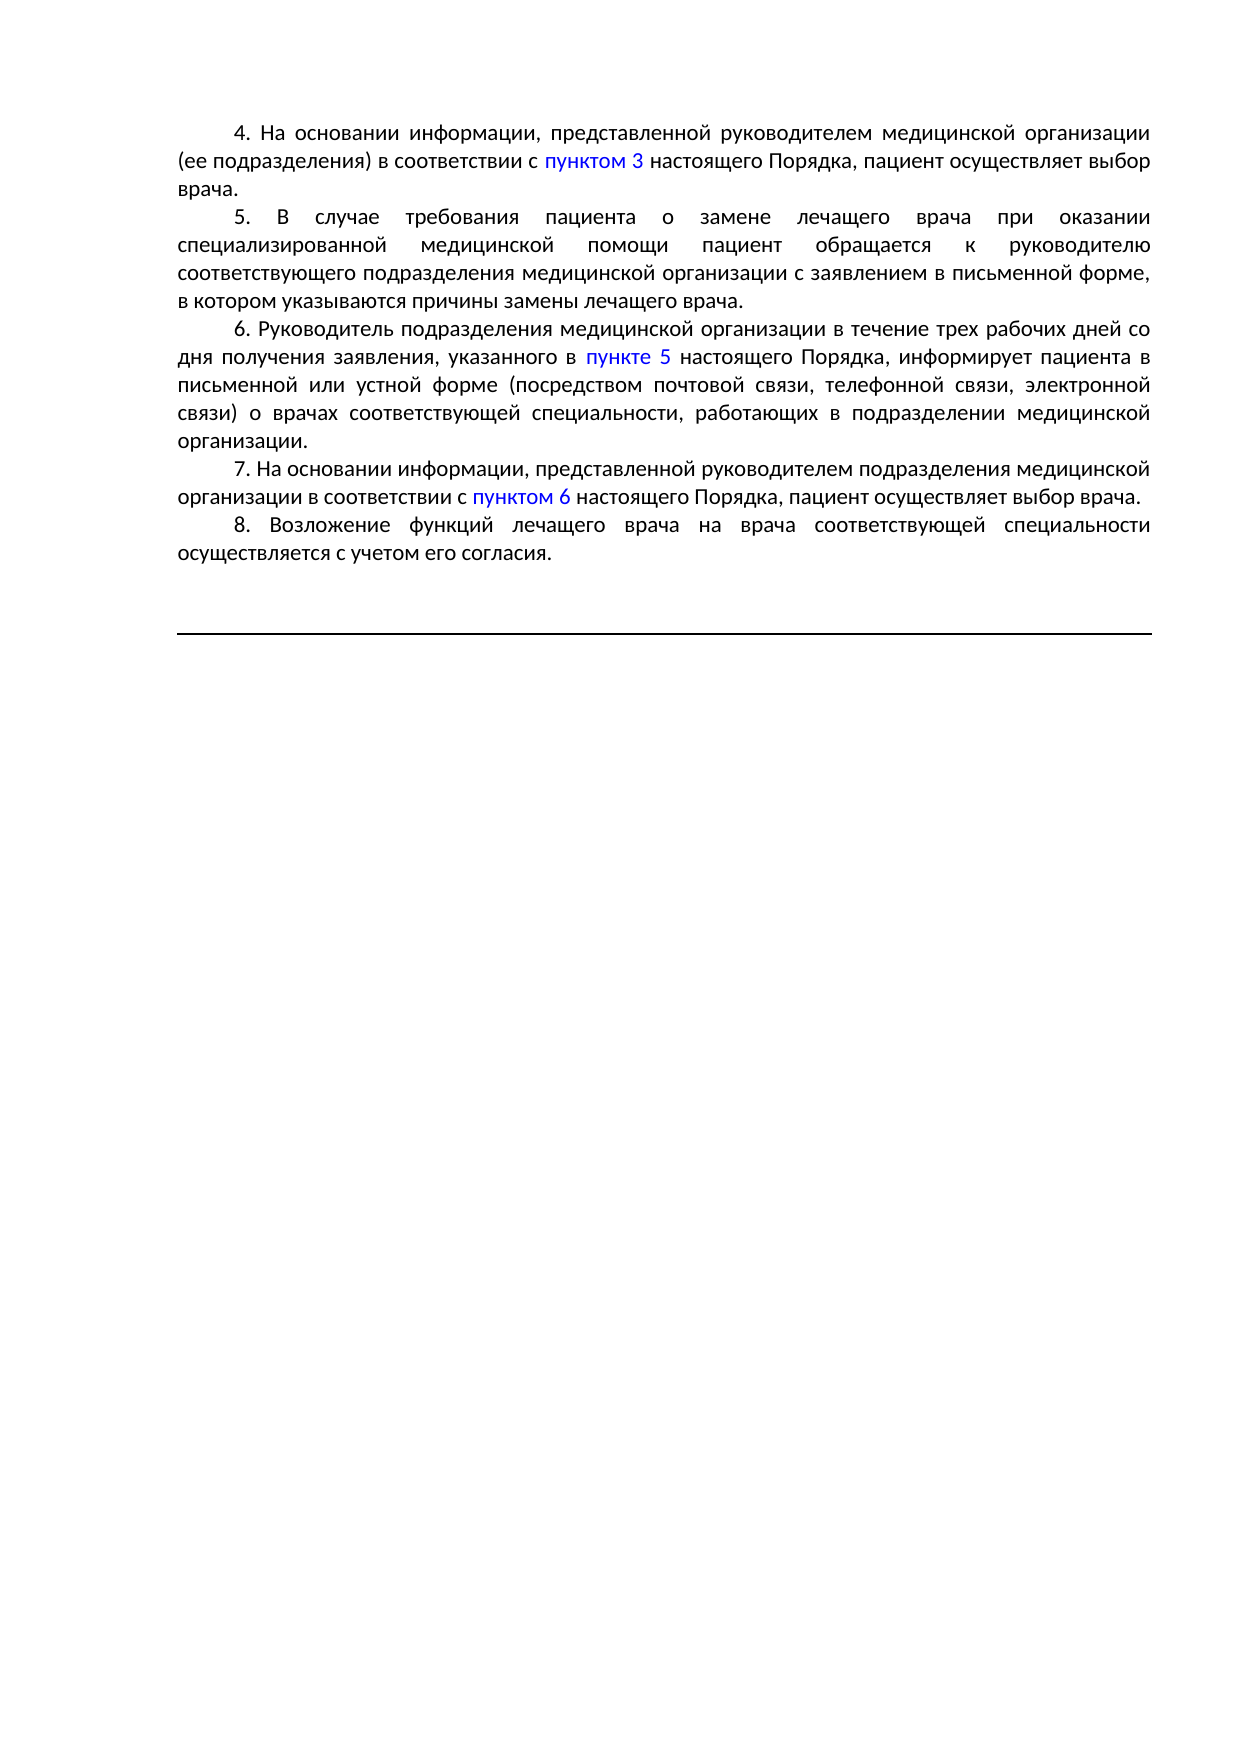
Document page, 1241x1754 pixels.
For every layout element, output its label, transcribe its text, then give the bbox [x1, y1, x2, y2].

text 4. На основании информации, представленной руководителем медицинской организации (ее подразделения) в соответствии с пунктом 3 настоящего Порядка, пациент осуществляет выбор врача. [177, 118, 1152, 202]
text 6. Руководитель подразделения медицинской организации в течение трех рабочих дней со дня получения заявления, указанного в пункте 5 настоящего Порядка, информирует пациента в письменной или устной форме (посредством почтовой связи, телефонной связи, электронной связи) о врачах соответствующей специальности, работающих в подразделении медицинской организации. [177, 314, 1152, 454]
text 8. Возложение функций лечащего врача на врача соответствующей специальности осуществляется с учетом его согласия. [177, 510, 1152, 566]
text 5. В случае требования пациента о замене лечащего врача при оказании специализированной медицинской помощи пациент обращается к руководителю соответствующего подразделения медицинской организации с заявлением в письменной форме, в котором указываются причины замены лечащего врача. [177, 202, 1152, 314]
text 7. На основании информации, представленной руководителем подразделения медицинской организации в соответствии с пунктом 6 настоящего Порядка, пациент осуществляет выбор врача. [177, 454, 1152, 510]
